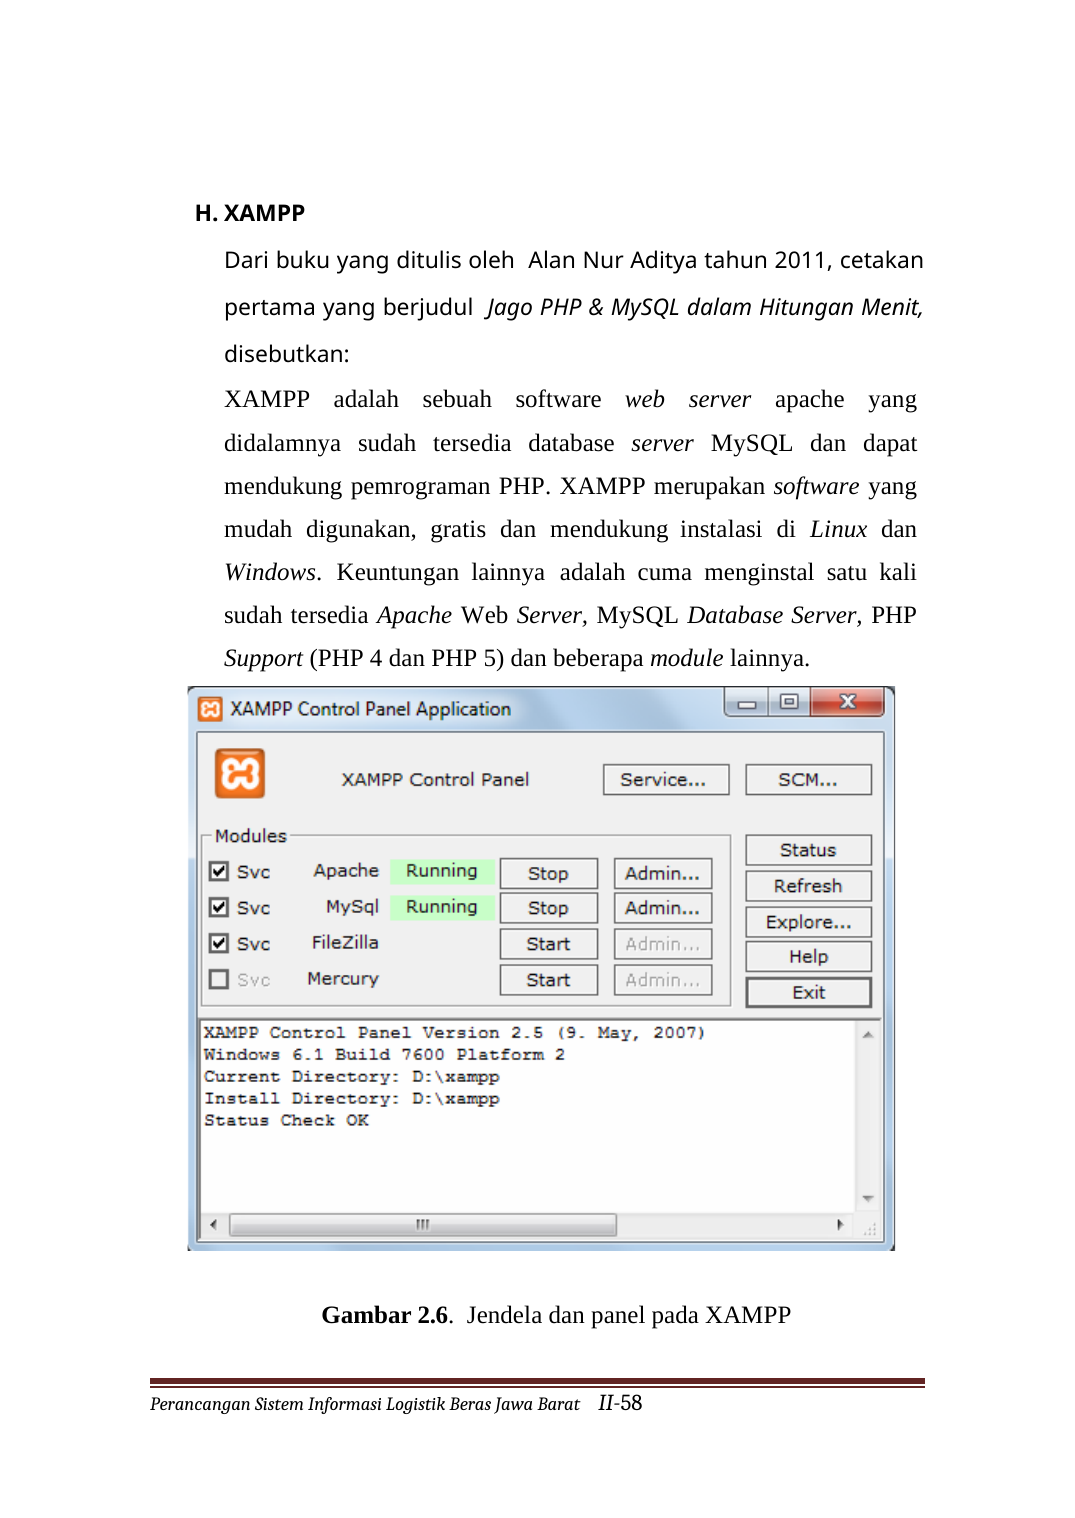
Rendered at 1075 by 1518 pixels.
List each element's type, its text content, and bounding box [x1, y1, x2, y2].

list Gambar 2.6. Jendela dan panel pada XAMPP [187, 1300, 925, 1329]
list XAMPP [194, 197, 915, 228]
list XAMPP adalah sebuah software web server apache yang didalamnya sudah tersedia database server MySQL dan dapat mendukung pemrograman PHP. XAMPP merupakan software yang mudah digunakan, gratis dan mendukung instalasi di Linux dan Windows. Keuntungan lainnya adalah cuma menginstal satu kali sudah tersedia Apache Web Server, MySQL Database Server, PHP Support (PHP 4 dan PHP 5) dan beberapa module lainnya. [224, 384, 917, 672]
list Dari buku yang ditulis oleh Alan Nur Aditya tahun 2011, cetakan pertama yang berjudul Jago PHP & MySQL dalam Hitungan Menit, disebutkan: [224, 244, 925, 369]
picture [187, 686, 896, 1251]
